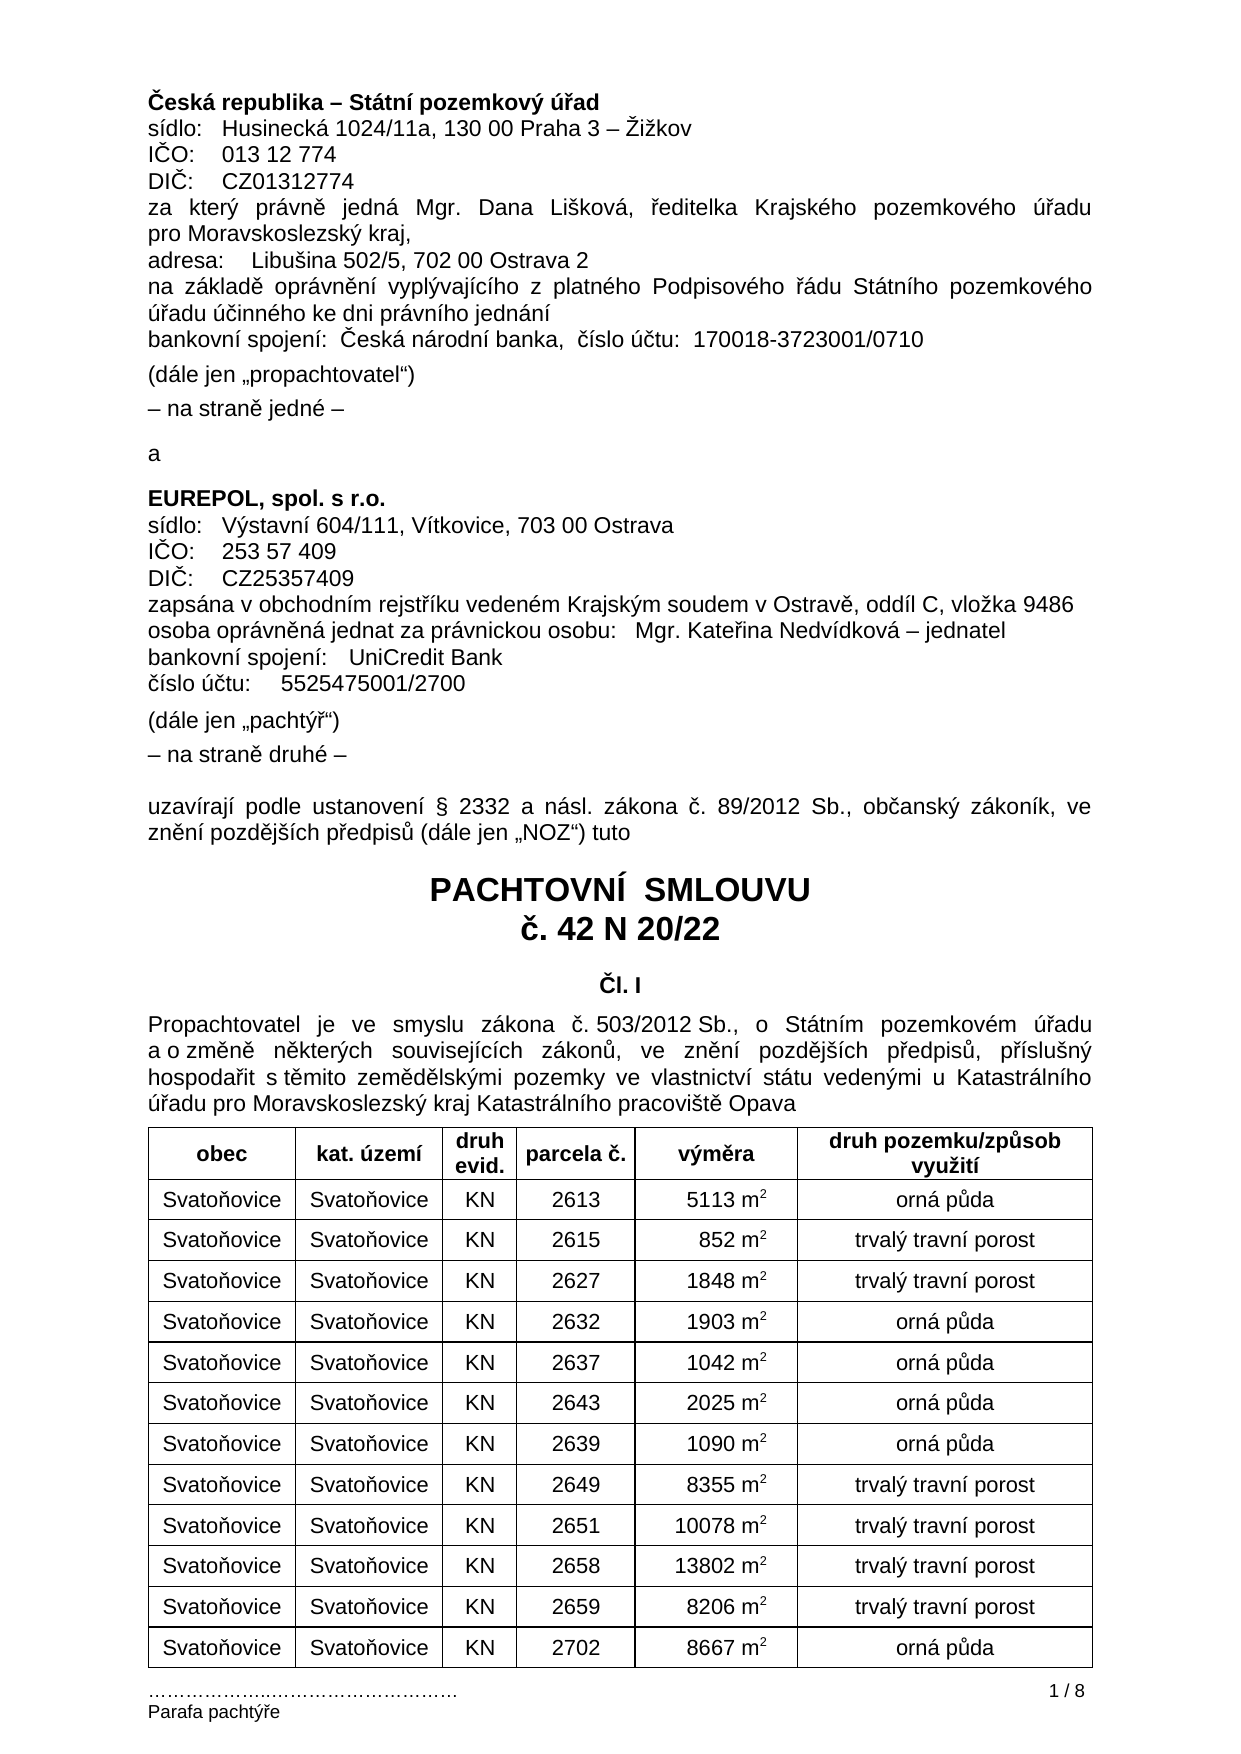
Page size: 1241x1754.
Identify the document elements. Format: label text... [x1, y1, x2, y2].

text zapsána v obchodním rejstříku vedeném Krajským soudem v Ostravě, oddíl C, vložka 9486 [148, 591, 1092, 617]
table_cell 1090 m2 [636, 1424, 797, 1463]
text adresa: Libušina 502/5, 702 00 Ostrava 2 [148, 247, 1092, 273]
table_cell KN [443, 1546, 516, 1586]
table_header druh pozemku/způsob využití [798, 1128, 1092, 1178]
text IČO: 013 12 774 [148, 141, 1092, 168]
table_cell Svatoňovice [296, 1628, 442, 1667]
table_header obec [149, 1128, 295, 1178]
table_cell 2025 m2 [636, 1383, 797, 1423]
table_cell 2613 [517, 1180, 634, 1219]
table_cell trvalý travní porost [798, 1261, 1092, 1301]
text Česká republika – Státní pozemkový úřad [148, 89, 1092, 115]
text č. 42 N 20/22 [148, 909, 1092, 947]
table_cell 2659 [517, 1587, 634, 1626]
table_cell trvalý travní porost [798, 1546, 1092, 1586]
table_cell Svatoňovice [296, 1383, 442, 1423]
table_cell KN [443, 1505, 516, 1545]
table_cell orná půda [798, 1424, 1092, 1463]
table_cell orná půda [798, 1302, 1092, 1341]
table_cell Svatoňovice [296, 1546, 442, 1586]
table_header výměra [636, 1128, 797, 1178]
table_cell KN [443, 1628, 516, 1667]
table_cell Svatoňovice [149, 1220, 295, 1260]
text sídlo: Výstavní 604/111, Vítkovice, 703 00 Ostrava [148, 512, 1092, 538]
table_cell KN [443, 1424, 516, 1463]
table_cell 2637 [517, 1343, 634, 1382]
text (dále jen „pachtýř“) [148, 707, 1092, 733]
table_cell 2649 [517, 1465, 634, 1504]
table_cell Svatoňovice [149, 1343, 295, 1382]
table_cell Svatoňovice [149, 1465, 295, 1504]
table_cell KN [443, 1383, 516, 1423]
table_cell 2615 [517, 1220, 634, 1260]
text číslo účtu: 5525475001/2700 [148, 670, 1092, 696]
table_cell Svatoňovice [149, 1302, 295, 1341]
table_header druh evid. [443, 1128, 516, 1178]
table_cell Svatoňovice [296, 1343, 442, 1382]
table_cell 2651 [517, 1505, 634, 1545]
table_cell 2658 [517, 1546, 634, 1586]
table_cell Svatoňovice [296, 1220, 442, 1260]
text EUREPOL, spol. s r.o. [148, 485, 1092, 512]
text osoba oprávněná jednat za právnickou osobu: Mgr. Kateřina Nedvídková – jednatel [148, 617, 1092, 643]
table_cell trvalý travní porost [798, 1220, 1092, 1260]
table_cell KN [443, 1343, 516, 1382]
table_cell Svatoňovice [149, 1587, 295, 1626]
table_header kat. území [296, 1128, 442, 1178]
table_cell Svatoňovice [149, 1383, 295, 1423]
table_cell KN [443, 1261, 516, 1301]
table_cell Svatoňovice [296, 1465, 442, 1504]
text za který právně jedná Mgr. Dana Lišková, ředitelka Krajského pozemkového úřadu pro Moravskoslezský kraj, [148, 194, 1092, 247]
table_cell Svatoňovice [149, 1546, 295, 1586]
table_cell Svatoňovice [296, 1587, 442, 1626]
table_cell 8667 m2 [636, 1628, 797, 1667]
table_header parcela č. [517, 1128, 634, 1178]
table_cell Svatoňovice [296, 1180, 442, 1219]
table_cell 1042 m2 [636, 1343, 797, 1382]
table_cell Svatoňovice [149, 1424, 295, 1463]
table_cell Svatoňovice [296, 1424, 442, 1463]
table_cell 2627 [517, 1261, 634, 1301]
text uzavírají podle ustanovení § násl. zákona č. 89/2012 Sb., občanský zákoník, ve znění pozdějších předpisů (dále jen „NOZ“) tuto [148, 793, 1092, 845]
text IČO: 253 57 409 [148, 538, 1092, 564]
table_cell orná půda [798, 1343, 1092, 1382]
table_cell Svatoňovice [149, 1180, 295, 1219]
table_cell orná půda [798, 1180, 1092, 1219]
table_cell Svatoňovice [149, 1261, 295, 1301]
text DIČ: CZ25357409 [148, 564, 1092, 591]
table_cell Svatoňovice [296, 1261, 442, 1301]
text bankovní spojení: UniCredit Bank [148, 643, 1092, 670]
table_cell 2632 [517, 1302, 634, 1341]
text bankovní spojení: Česká národní banka, číslo účtu: 170018-3723001/0710 [148, 326, 1092, 352]
table_cell Svatoňovice [149, 1628, 295, 1667]
table_cell orná půda [798, 1383, 1092, 1423]
table_cell 10078 m2 [636, 1505, 797, 1545]
table_cell KN [443, 1302, 516, 1341]
table_cell 2643 [517, 1383, 634, 1423]
table_cell KN [443, 1587, 516, 1626]
text Čl. I [148, 972, 1092, 999]
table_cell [798, 1587, 1092, 1626]
table_cell 8355 m2 [636, 1465, 797, 1504]
table_cell 2639 [517, 1424, 634, 1463]
table_cell KN [443, 1180, 516, 1219]
text (dále jen „propachtovatel“) [148, 361, 1092, 387]
table_cell Svatoňovice [296, 1505, 442, 1545]
text – na straně druhé – [148, 741, 1092, 768]
text na základě oprávnění vyplývajícího z platného Podpisového řádu Státního pozemkového úřadu účinného ke dni právního jednání [148, 273, 1092, 326]
table_cell KN [443, 1220, 516, 1260]
table_cell orná půda [798, 1628, 1092, 1667]
table_cell 2702 [517, 1628, 634, 1667]
text PACHTOVNÍ SMLOUVU [148, 870, 1092, 909]
table_cell 1848 m2 [636, 1261, 797, 1301]
text sídlo: Husinecká 1024/11a, 130 00 Praha 3 – Žižkov [148, 115, 1092, 141]
table_cell 852 m2 [636, 1220, 797, 1260]
text DIČ: CZ01312774 [148, 168, 1092, 194]
table_cell trvalý travní porost [798, 1505, 1092, 1545]
table_cell KN [443, 1465, 516, 1504]
text Propachtovatel je ve smyslu zákona č. 503/2012 Sb., o Státním pozemkovém úřadu a o změně některých souvisejících zákonů, ve znění pozdějších předpisů, příslušný hospodařit s těmito zemědělskými pozemky ve vlastnictví státu vedenými u Katastrálního úřadu pro Moravskoslezský kraj Katastrálního pracoviště Opava [148, 1011, 1092, 1117]
table_cell 8206 m2 [636, 1587, 797, 1626]
text a [148, 440, 1092, 467]
text – na straně jedné – [148, 395, 1092, 422]
table_cell 13802 m2 [636, 1546, 797, 1586]
table_cell Svatoňovice [149, 1505, 295, 1545]
table_cell 5113 m2 [636, 1180, 797, 1219]
table_cell Svatoňovice [296, 1302, 442, 1341]
table_cell 1903 m2 [636, 1302, 797, 1341]
table_cell trvalý travní porost [798, 1465, 1092, 1504]
